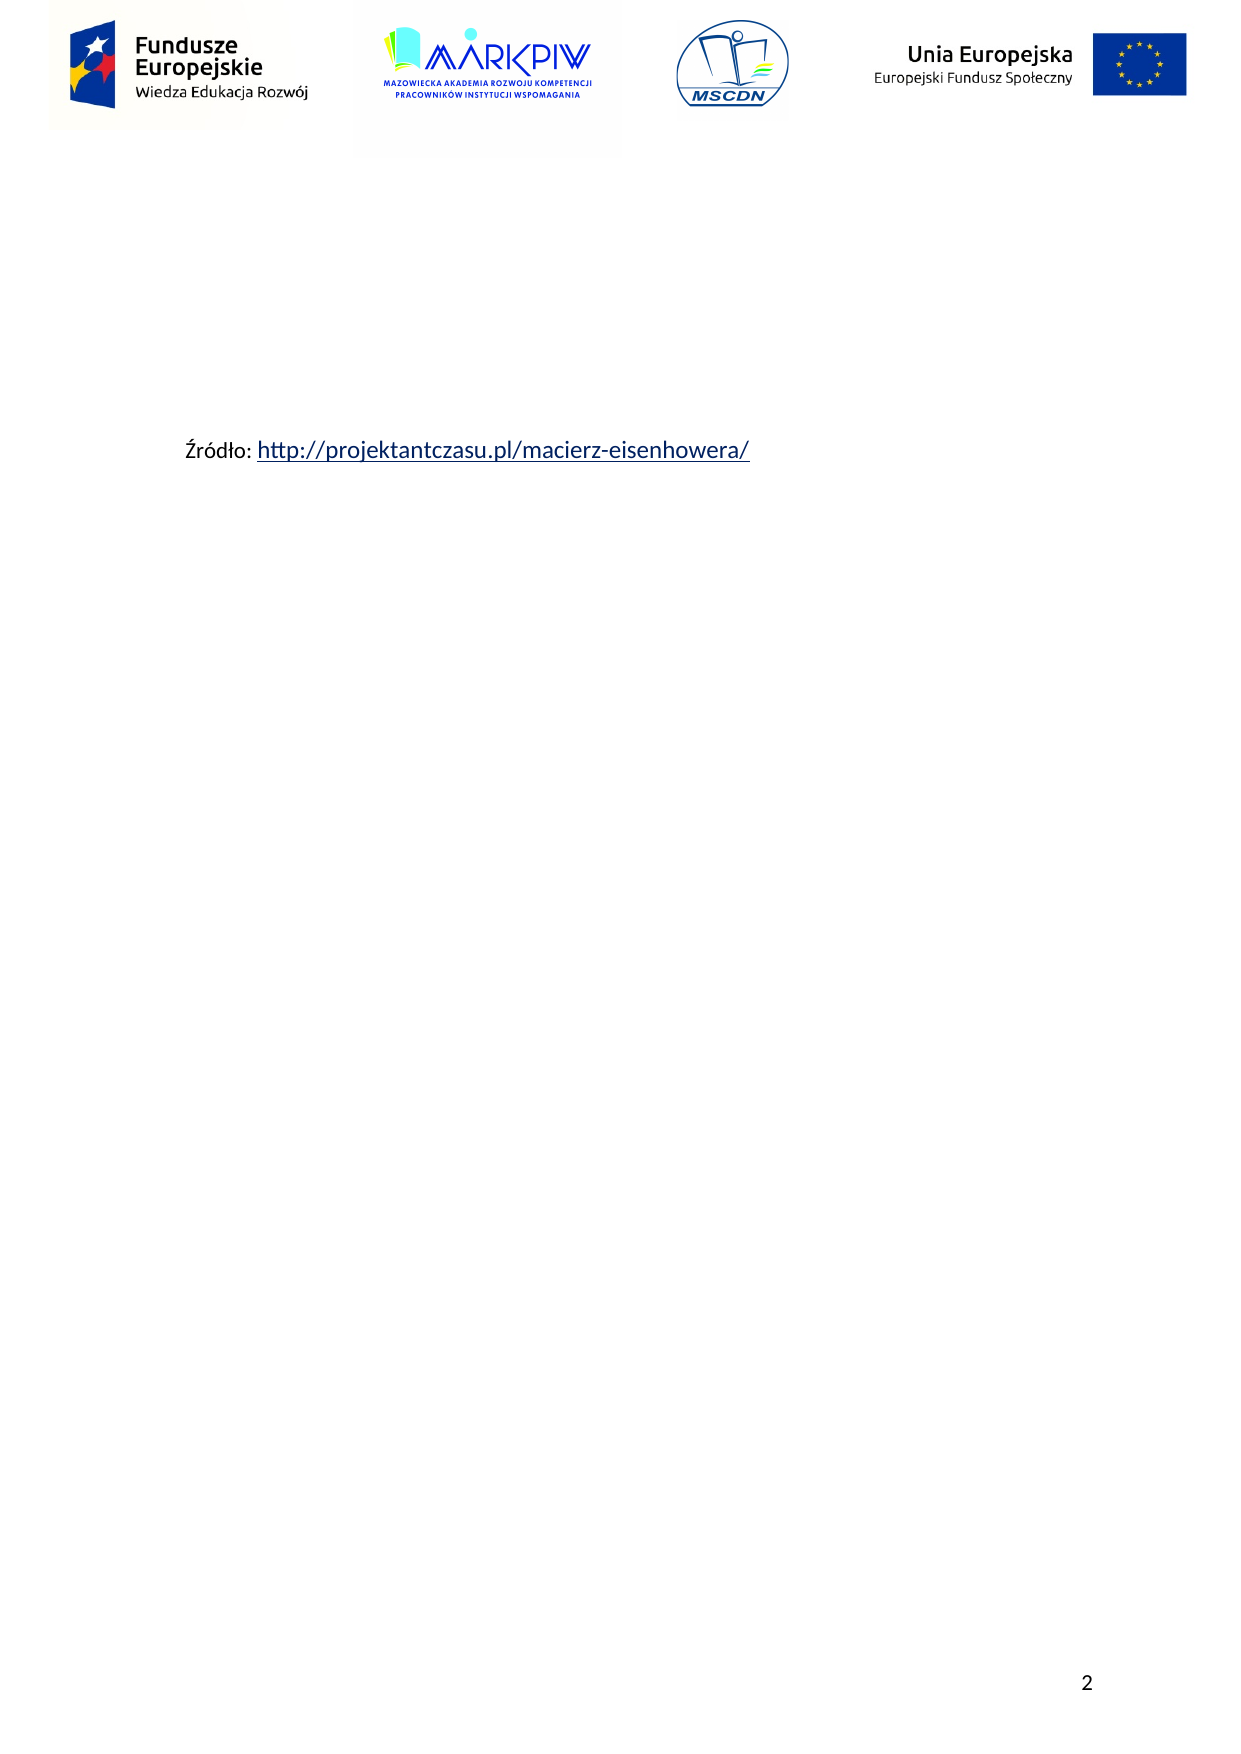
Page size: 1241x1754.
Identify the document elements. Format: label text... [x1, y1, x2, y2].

picture [48, 0, 329, 130]
picture [676, 20, 789, 121]
text Źródło: http://projektantczasu.pl/macierz-eisenhowera/ [148, 434, 1092, 465]
picture [854, 12, 1207, 116]
picture [353, 0, 622, 158]
